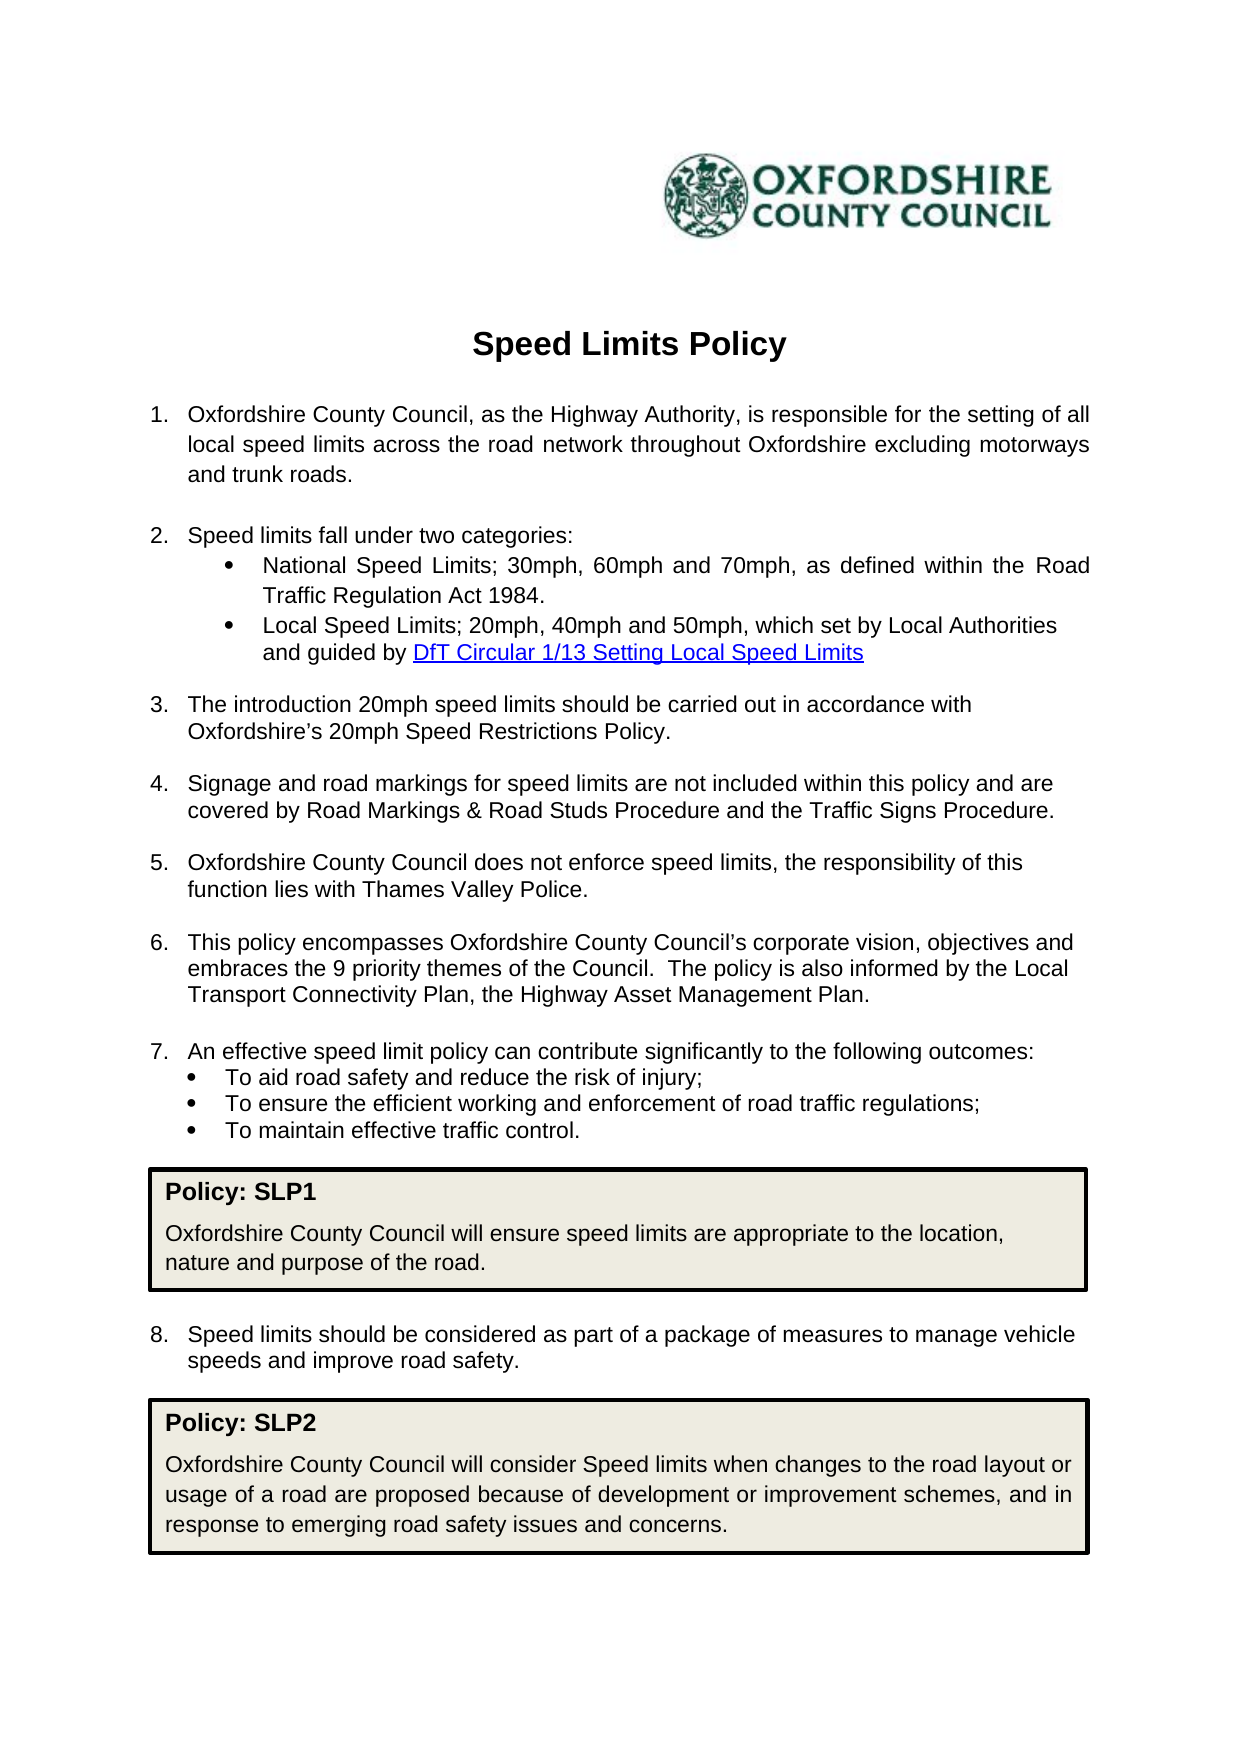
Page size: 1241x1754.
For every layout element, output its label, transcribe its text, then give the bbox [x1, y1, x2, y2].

list Local Speed Limits; 20mph, 40mph and 50mph, which set by Local Authorities and guided by DfT Circular 1/13 Setting Local Speed Limits [225, 612, 1090, 665]
list To ensure the efficient working and enforcement of road traffic regulations; [187, 1090, 1090, 1117]
text Speed Limits Policy [150, 324, 1090, 362]
list An effective speed limit policy can contribute significantly to the following outcomes: [150, 1038, 1090, 1064]
list The introduction 20mph speed limits should be carried out in accordance with Oxfordshire’s 20mph Speed Restrictions Policy. [150, 691, 1090, 744]
list National Speed Limits; 30mph, 60mph and 70mph, as defined within the Road Traffic Regulation Act 1984. [225, 552, 1090, 608]
list Oxfordshire County Council does not enforce speed limits, the responsibility of this function lies with Thames Valley Police. [150, 849, 1090, 902]
list Oxfordshire County Council, as the Highway Authority, is responsible for the setting of all local speed limits across the road network throughout Oxfordshire excluding motorways and trunk roads. [150, 401, 1090, 487]
list This policy encompasses Oxfordshire County Council’s corporate vision, objectives and embraces the 9 priority themes of the Council. The policy is also informed by the Local Transport Connectivity Plan, the Highway Asset Management Plan. [150, 928, 1090, 1007]
picture [637, 102, 1091, 286]
list To aid road safety and reduce the risk of injury; [187, 1064, 1090, 1090]
list Signage and road markings for speed limits are not included within this policy and are covered by Road Markings & Road Studs Procedure and the Traffic Signs Procedure. [150, 770, 1090, 823]
list To maintain effective traffic control. [187, 1117, 1090, 1143]
list Speed limits should be considered as part of a package of measures to manage vehicle speeds and improve road safety. [150, 1321, 1090, 1374]
list Speed limits fall under two categories: [150, 522, 1090, 548]
